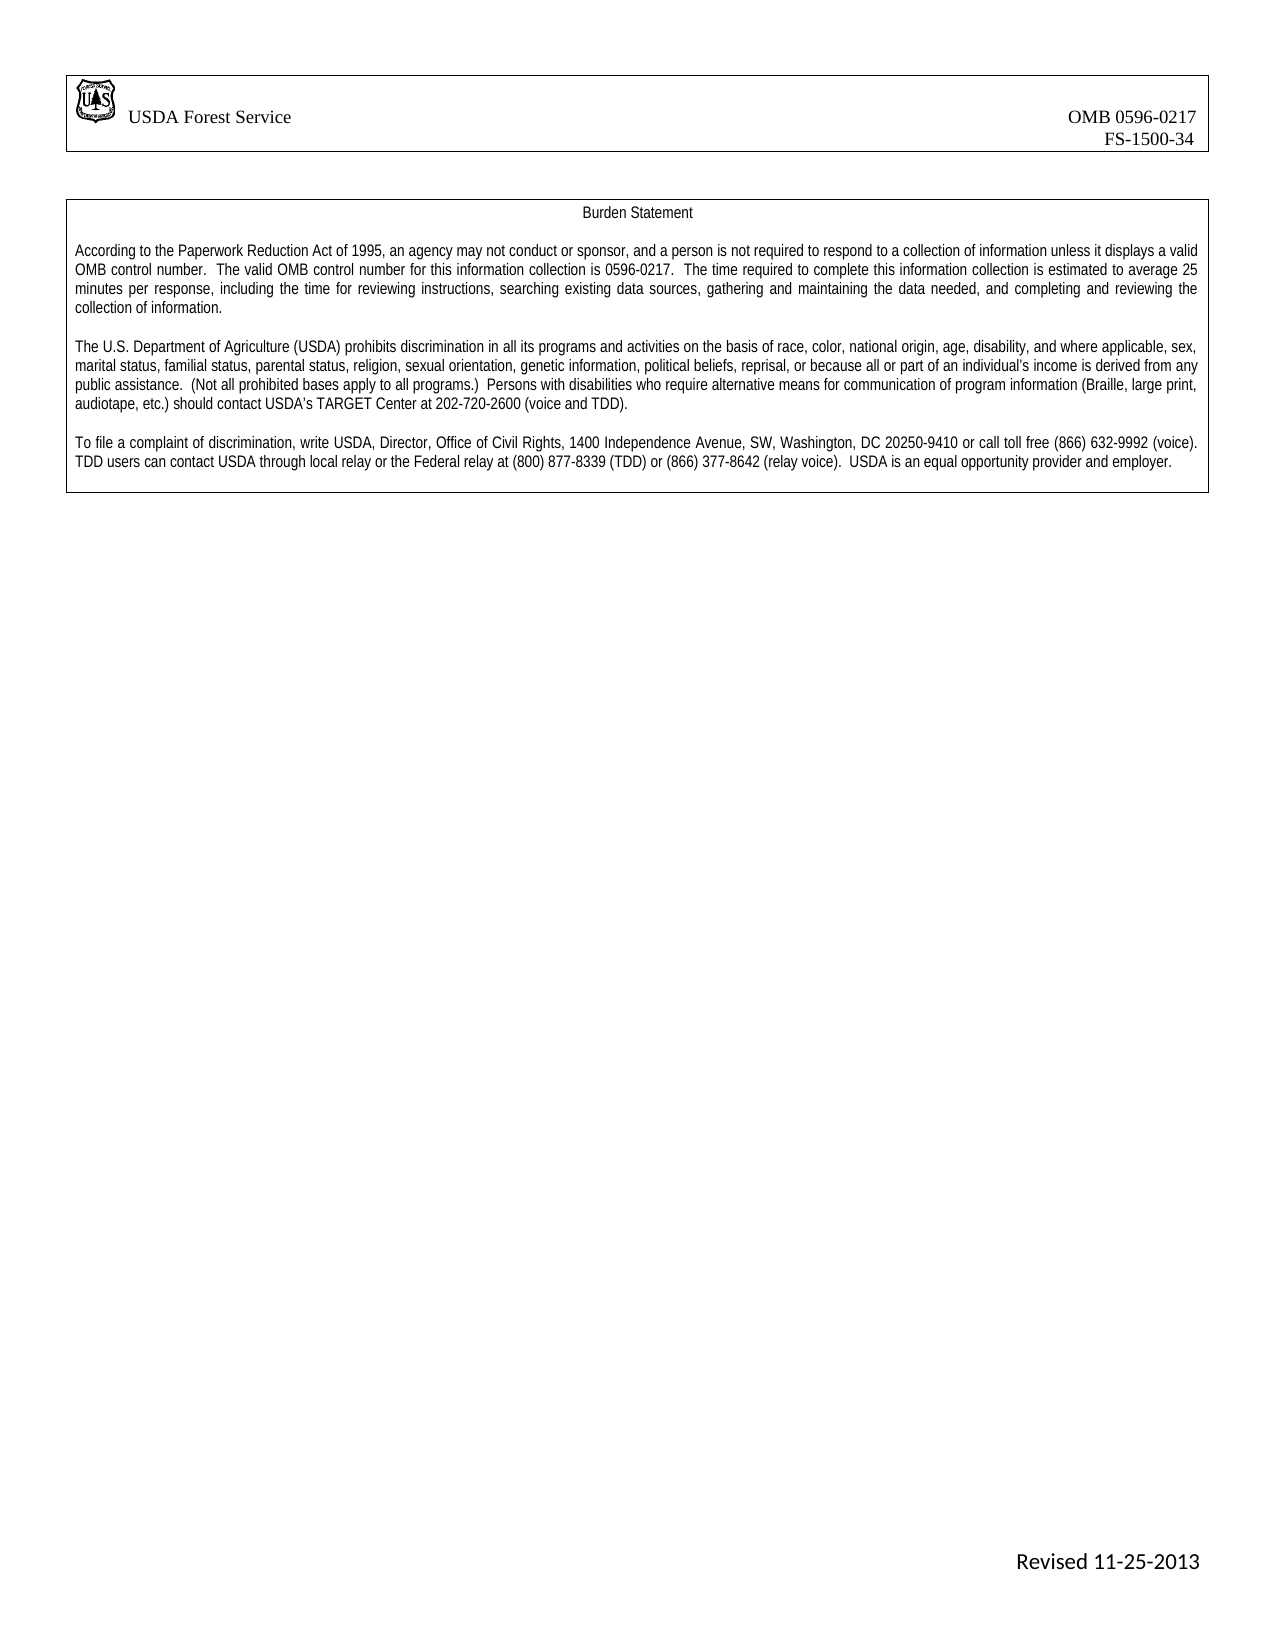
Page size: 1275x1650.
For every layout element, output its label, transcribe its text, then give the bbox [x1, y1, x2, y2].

text To file a complaint of discrimination, write USDA, Director, Office of Civil Rights, or call toll free (866) 632-9992 (voice). TDD users can contact USDA through local relay or the Federal relay at (800) 877-8339 (TDD) or (866) 377-8642 (relay voice). USDA is an equal opportunity provider and employer. [75, 432, 1200, 471]
text The U.S. Department of Agriculture (USDA) prohibits discrimination in all its programs and activities on the basis of race, color, national origin, age, disability, and where applicable, sex, marital status, familial status, parental status, religion, sexual orientation, genetic information, political beliefs, reprisal, or because all or part of an individual’s income is derived from any public assistance. (Not all prohibited bases apply to all programs.) Persons with disabilities who require alternative means for communication of program information (Braille, large print, audiotape, etc.) should contact USDA’s TARGET Center at 202-720-2600 (voice and TDD). [75, 337, 1200, 413]
text Burden Statement [67, 200, 1208, 222]
picture [75, 78, 115, 124]
text According to the Paperwork Reduction Act of 1995, an agency may not conduct or sponsor, and a person is not required to respond to a collection of information unless it displays a valid OMB control number. The valid OMB control number for this information collection is 0596-0217. The time required to complete this information collection is estimated to average 25 minutes per response, including the time for reviewing instructions, searching existing data sources, gathering and maintaining the data needed, and completing and reviewing the collection of information. [75, 241, 1200, 317]
